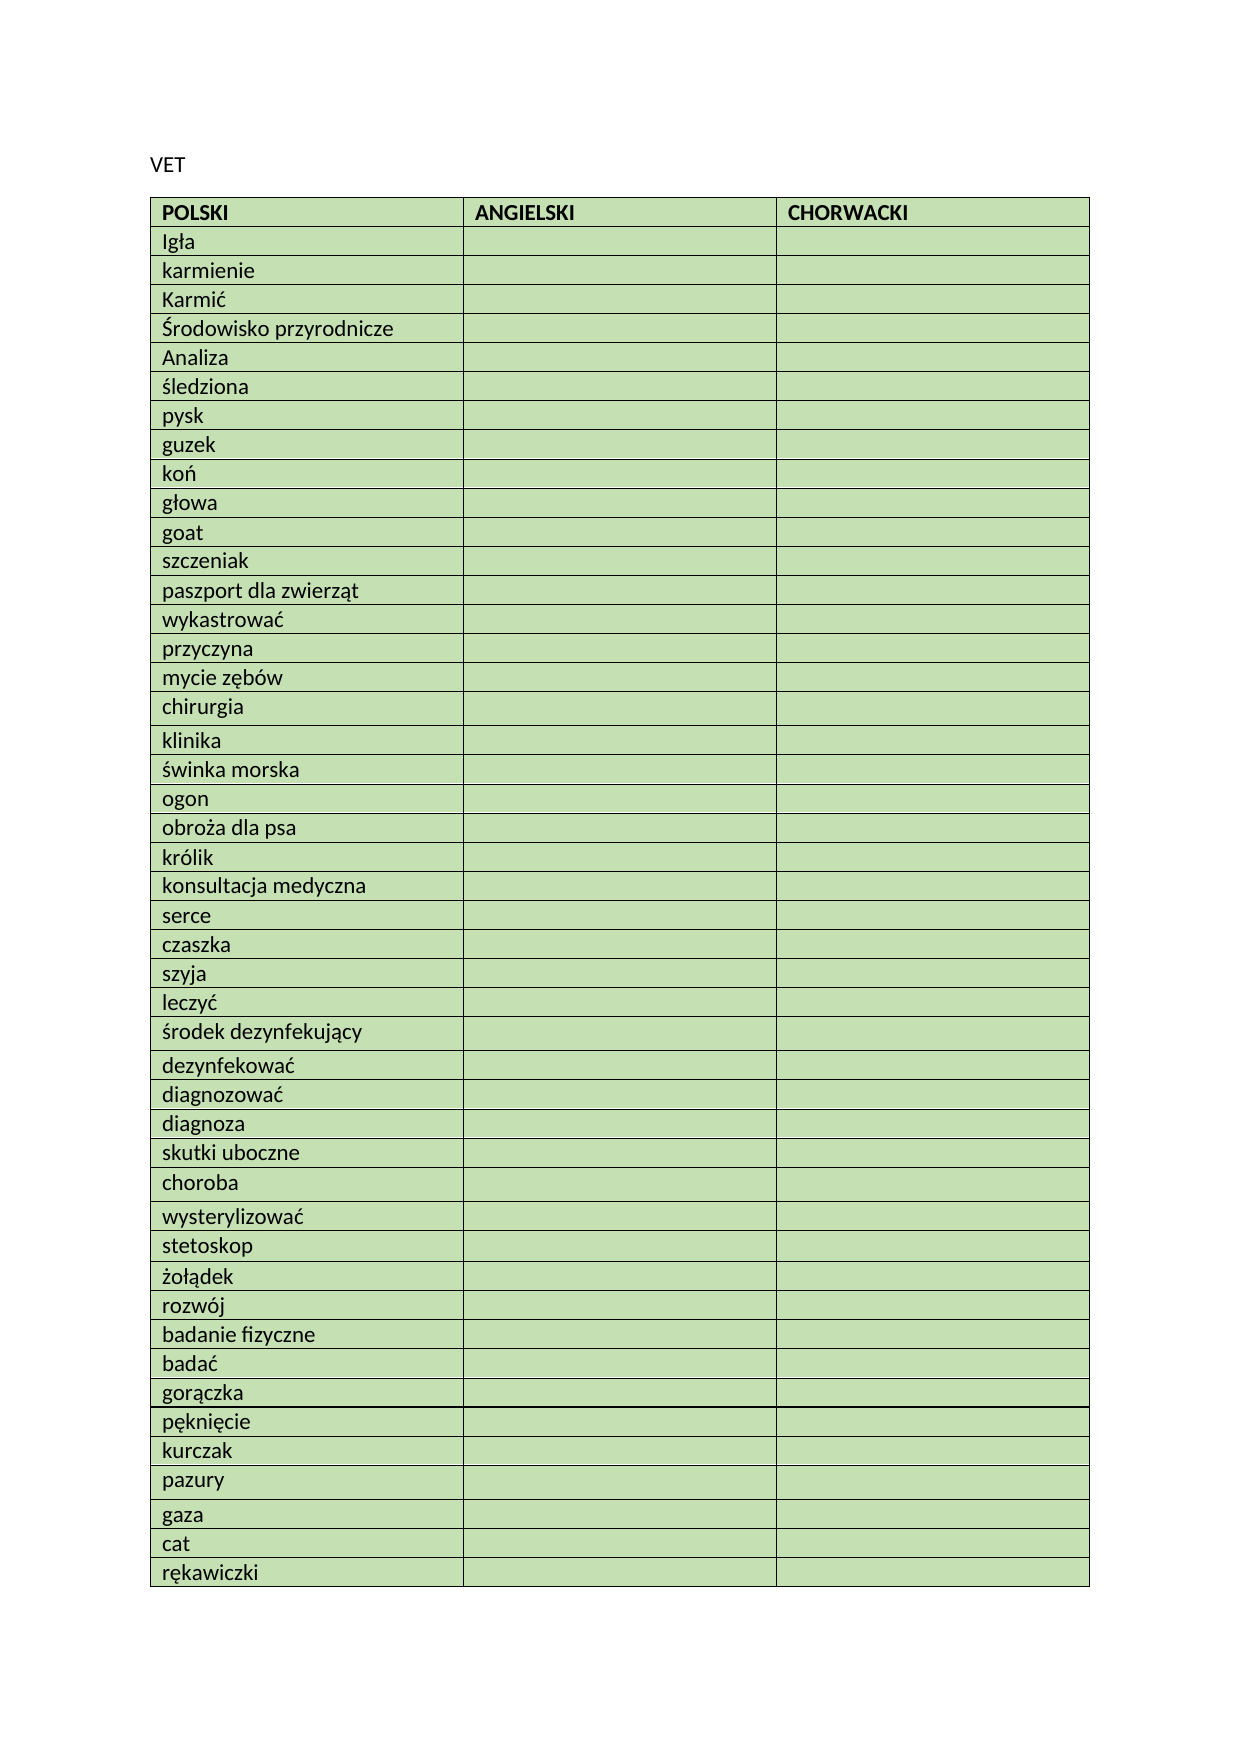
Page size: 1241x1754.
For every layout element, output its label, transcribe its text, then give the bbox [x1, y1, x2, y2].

table_cell [464, 1349, 776, 1377]
table_cell [777, 256, 1089, 284]
table_cell [777, 663, 1089, 691]
table_cell mycie zębów [151, 663, 463, 691]
table_cell pęknięcie [151, 1408, 463, 1436]
table_cell [777, 959, 1089, 987]
table_cell [464, 605, 776, 633]
table_cell [464, 401, 776, 429]
table_cell [464, 901, 776, 929]
table_cell [464, 1320, 776, 1348]
table_cell [777, 1437, 1089, 1464]
table_cell [777, 314, 1089, 342]
table_cell [777, 1408, 1089, 1436]
table_cell królik [151, 843, 463, 871]
table_cell obroża dla psa [151, 814, 463, 842]
table_cell [777, 1051, 1089, 1079]
table_cell [777, 372, 1089, 400]
table_cell [464, 343, 776, 371]
table_cell diagnoza [151, 1110, 463, 1137]
table_cell [464, 1139, 776, 1167]
table_cell [464, 1558, 776, 1586]
table_header CHORWACKI [777, 198, 1089, 226]
table_cell Środowisko przyrodnicze [151, 314, 463, 342]
table_cell żołądek [151, 1262, 463, 1290]
table_cell [464, 1231, 776, 1261]
table_cell [464, 814, 776, 842]
table_cell [777, 872, 1089, 900]
table_cell dezynfekować [151, 1051, 463, 1079]
table_cell goat [151, 518, 463, 546]
table_cell konsultacja medyczna [151, 872, 463, 900]
table_cell [777, 489, 1089, 517]
table_cell pazury [151, 1466, 463, 1499]
table_cell [464, 1500, 776, 1528]
table_cell [464, 634, 776, 662]
table_cell rękawiczki [151, 1558, 463, 1586]
table_cell środek dezynfekujący [151, 1017, 463, 1050]
table_cell [464, 663, 776, 691]
table_cell głowa [151, 489, 463, 517]
table_cell [777, 1500, 1089, 1528]
table_cell [777, 726, 1089, 754]
table_cell [777, 1466, 1089, 1499]
table_cell [464, 460, 776, 487]
table_cell gaza [151, 1500, 463, 1528]
table_cell [464, 1202, 776, 1230]
table_cell diagnozować [151, 1080, 463, 1108]
table_cell skutki uboczne [151, 1139, 463, 1167]
table_cell rozwój [151, 1291, 463, 1319]
table_cell [464, 576, 776, 604]
table_cell [777, 401, 1089, 429]
table_cell [464, 843, 776, 871]
table_cell [777, 1080, 1089, 1108]
table_cell ogon [151, 785, 463, 812]
table_cell [464, 1379, 776, 1406]
table_cell [464, 988, 776, 1016]
table_cell przyczyna [151, 634, 463, 662]
table_cell [777, 460, 1089, 487]
table_cell [777, 901, 1089, 929]
table_cell [464, 1437, 776, 1464]
table_cell [777, 1349, 1089, 1377]
table_cell [464, 547, 776, 575]
table_cell [777, 430, 1089, 458]
table_cell [777, 1529, 1089, 1557]
table_cell [777, 605, 1089, 633]
table_cell [777, 547, 1089, 575]
table_cell [777, 285, 1089, 313]
table_cell śledziona [151, 372, 463, 400]
table_cell Karmić [151, 285, 463, 313]
table_cell [464, 518, 776, 546]
table_cell [777, 1017, 1089, 1050]
table_cell [777, 1231, 1089, 1261]
table_cell badać [151, 1349, 463, 1377]
table_cell [464, 1262, 776, 1290]
table_header ANGIELSKI [464, 198, 776, 226]
table_cell [777, 518, 1089, 546]
text VET [150, 150, 1090, 178]
table_cell [464, 256, 776, 284]
table_cell kurczak [151, 1437, 463, 1464]
table_cell leczyć [151, 988, 463, 1016]
table_cell [464, 285, 776, 313]
table_cell [464, 372, 776, 400]
table_cell [464, 930, 776, 958]
table_cell czaszka [151, 930, 463, 958]
table_cell choroba [151, 1168, 463, 1201]
table_cell cat [151, 1529, 463, 1557]
table_cell [464, 755, 776, 783]
table_cell [464, 227, 776, 255]
table_cell wykastrować [151, 605, 463, 633]
table_cell guzek [151, 430, 463, 458]
table_cell [464, 314, 776, 342]
table_cell [777, 692, 1089, 725]
table_cell badanie fizyczne [151, 1320, 463, 1348]
table_cell [464, 489, 776, 517]
table_cell [777, 227, 1089, 255]
table_cell [464, 785, 776, 812]
table_cell [777, 814, 1089, 842]
table_cell [464, 430, 776, 458]
table_cell [777, 1262, 1089, 1290]
table_cell [777, 634, 1089, 662]
table_cell [777, 1558, 1089, 1586]
table_cell [777, 755, 1089, 783]
table_cell [464, 959, 776, 987]
table_cell szczeniak [151, 547, 463, 575]
table_cell stetoskop [151, 1231, 463, 1261]
table_cell [464, 1291, 776, 1319]
table_cell [777, 988, 1089, 1016]
table_cell [464, 1408, 776, 1436]
table_cell paszport dla zwierząt [151, 576, 463, 604]
table_cell świnka morska [151, 755, 463, 783]
table_cell [777, 843, 1089, 871]
table_cell [777, 1320, 1089, 1348]
table_cell szyja [151, 959, 463, 987]
table_cell [464, 1168, 776, 1201]
table_cell [777, 1291, 1089, 1319]
table_cell [464, 1080, 776, 1108]
table_cell klinika [151, 726, 463, 754]
table_cell gorączka [151, 1379, 463, 1406]
table_cell karmienie [151, 256, 463, 284]
table_cell serce [151, 901, 463, 929]
table_cell [464, 692, 776, 725]
table_cell [464, 1466, 776, 1499]
table_cell [777, 1202, 1089, 1230]
table_cell [777, 1139, 1089, 1167]
table_cell [777, 1168, 1089, 1201]
table_cell [777, 576, 1089, 604]
table_cell [777, 1110, 1089, 1137]
table_cell [464, 726, 776, 754]
table_cell pysk [151, 401, 463, 429]
table_cell [777, 1379, 1089, 1406]
table_cell [464, 872, 776, 900]
table_cell [464, 1051, 776, 1079]
table_cell chirurgia [151, 692, 463, 725]
table_cell Analiza [151, 343, 463, 371]
table_cell Igła [151, 227, 463, 255]
table_cell [777, 930, 1089, 958]
table_cell [464, 1110, 776, 1137]
table_cell [777, 343, 1089, 371]
table_header POLSKI [151, 198, 463, 226]
table_cell koń [151, 460, 463, 487]
table_cell [777, 785, 1089, 812]
table_cell wysterylizować [151, 1202, 463, 1230]
table_cell [464, 1529, 776, 1557]
table_cell [464, 1017, 776, 1050]
